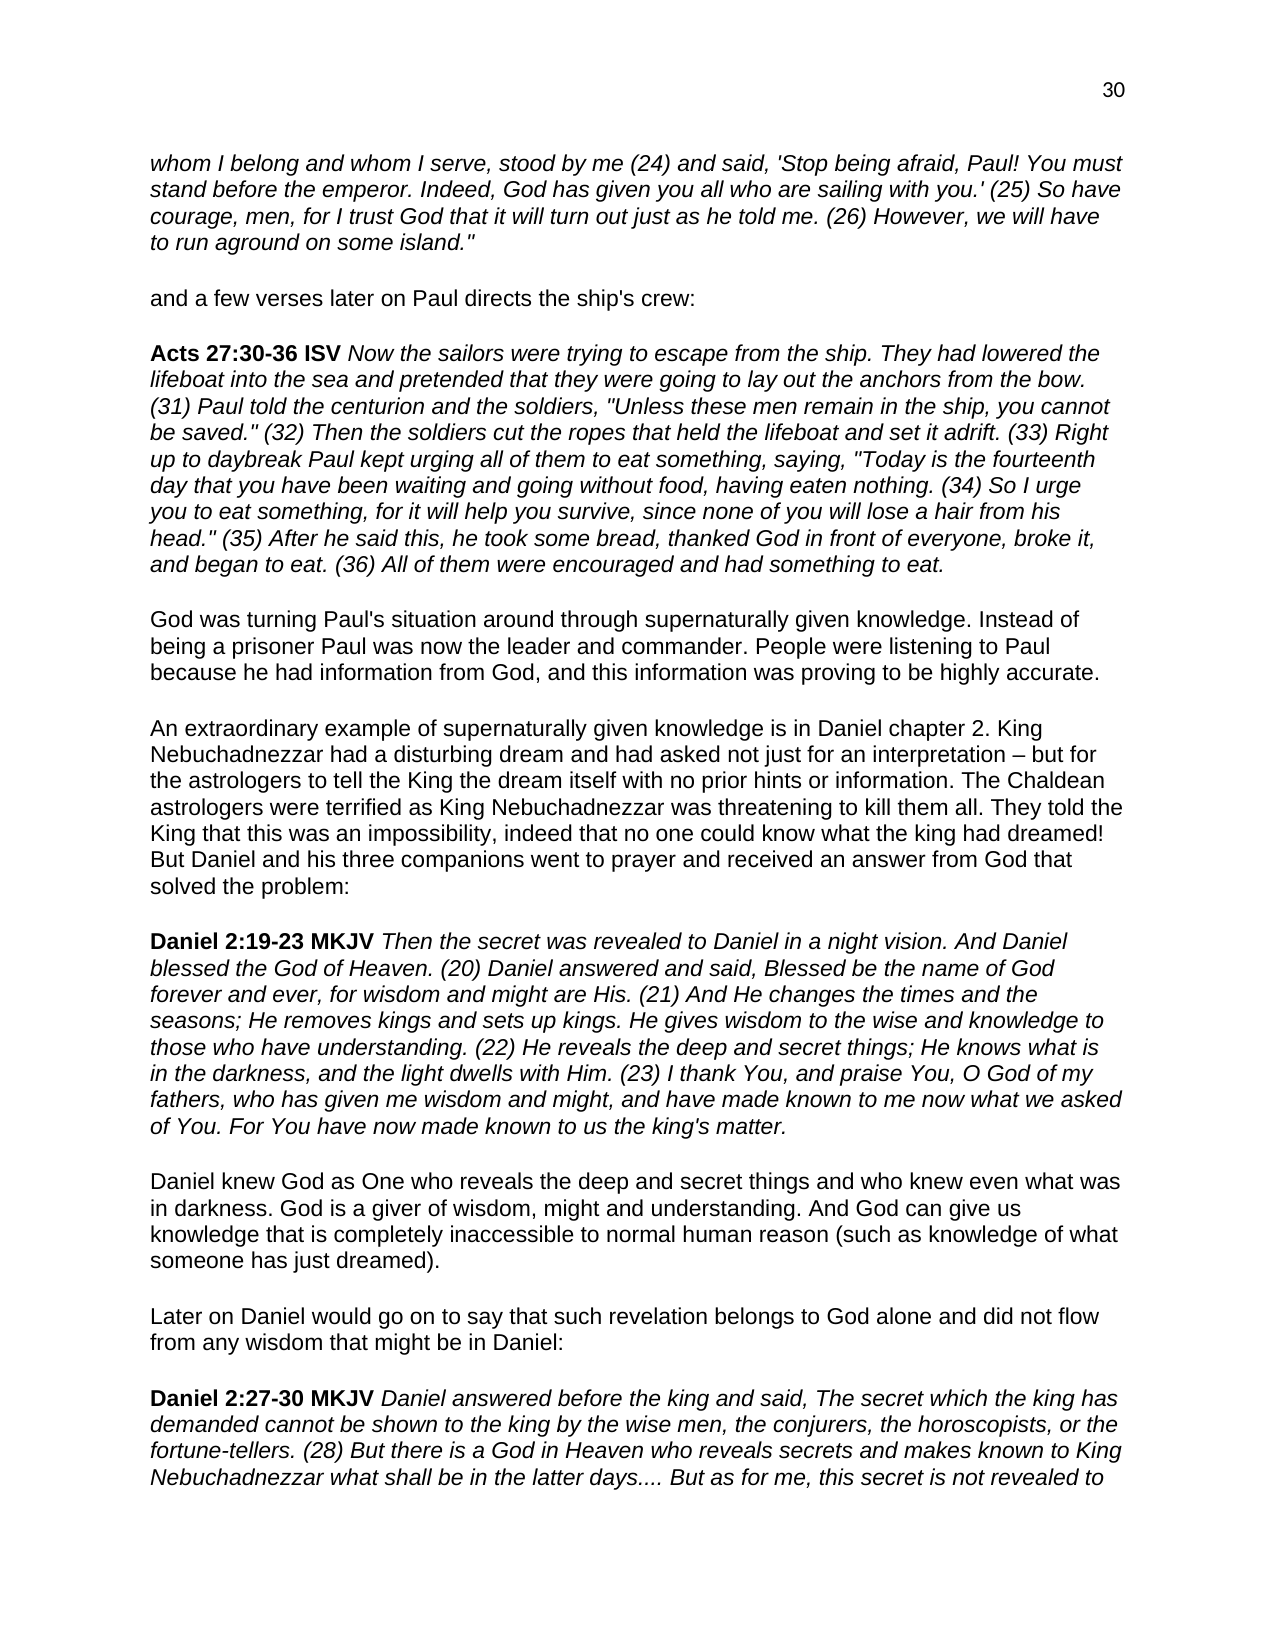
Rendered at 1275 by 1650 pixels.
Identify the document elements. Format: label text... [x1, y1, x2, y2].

text Daniel 2:19-23 MKJV Then the secret was revealed to Daniel in a night vision. And Daniel blessed the God of Heaven. (20) Daniel answered and said, Blessed be the name of God forever and ever, for wisdom and might are His. (21) And He changes the times and the seasons; He removes kings and sets up kings. He gives wisdom to the wise and knowledge to those who have understanding. (22) He reveals the deep and secret things; He knows what is in the darkness, and the light dwells with Him. (23) I thank You, and praise You, O God of my fathers, who has given me wisdom and might, and have made known to me now what we asked of You. For You have now made known to us the king's matter. [150, 928, 1125, 1139]
text Acts 27:30-36 ISV Now the sailors were trying to escape from the ship. They had lowered the lifeboat into the sea and pretended that they were going to lay out the anchors from the bow. (31) Paul told the centurion and the soldiers, "Unless these men remain in the ship, you cannot be saved." (32) Then the soldiers cut the ropes that held the lifeboat and set it adrift. (33) Right up to daybreak Paul kept urging all of them to eat something, saying, "Today is the fourteenth day that you have been waiting and going without food, having eaten nothing. (34) So I urge you to eat something, for it will help you survive, since none of you will lose a hair from his head." (35) After he said this, he took some bread, thanked God in front of everyone, broke it, and began to eat. (36) All of them were encouraged and had something to eat. [150, 340, 1125, 577]
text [150, 1385, 1125, 1490]
text God was turning Paul's situation around through supernaturally given knowledge. Instead of being a prisoner Paul was now the leader and commander. People were listening to Paul because he had information from God, and this information was proving to be highly accurate. [150, 606, 1125, 686]
text and a few verses later on Paul directs the ship's crew: [150, 284, 1125, 311]
text Later on Daniel would go on to say that such revelation belongs to God alone and did not flow from any wisdom that might be in Daniel: [150, 1303, 1125, 1356]
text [150, 150, 1125, 255]
text An extraordinary example of supernaturally given knowledge is in Daniel chapter 2. King Nebuchadnezzar had a disturbing dream and had asked not just for an interpretation – but for the astrologers to tell the King the dream itself with no prior hints or information. The Chaldean astrologers were terrified as King Nebuchadnezzar was threatening to kill them all. They told the King that this was an impossibility, indeed that no one could know what the king had dreamed! But Daniel and his three companions went to prayer and received an answer from God that solved the problem: [150, 715, 1125, 899]
text Daniel knew God as One who reveals the deep and secret things and who knew even what was in darkness. God is a giver of wisdom, might and understanding. And God can give us knowledge that is completely inaccessible to normal human reason (such as knowledge of what someone has just dreamed). [150, 1168, 1125, 1274]
